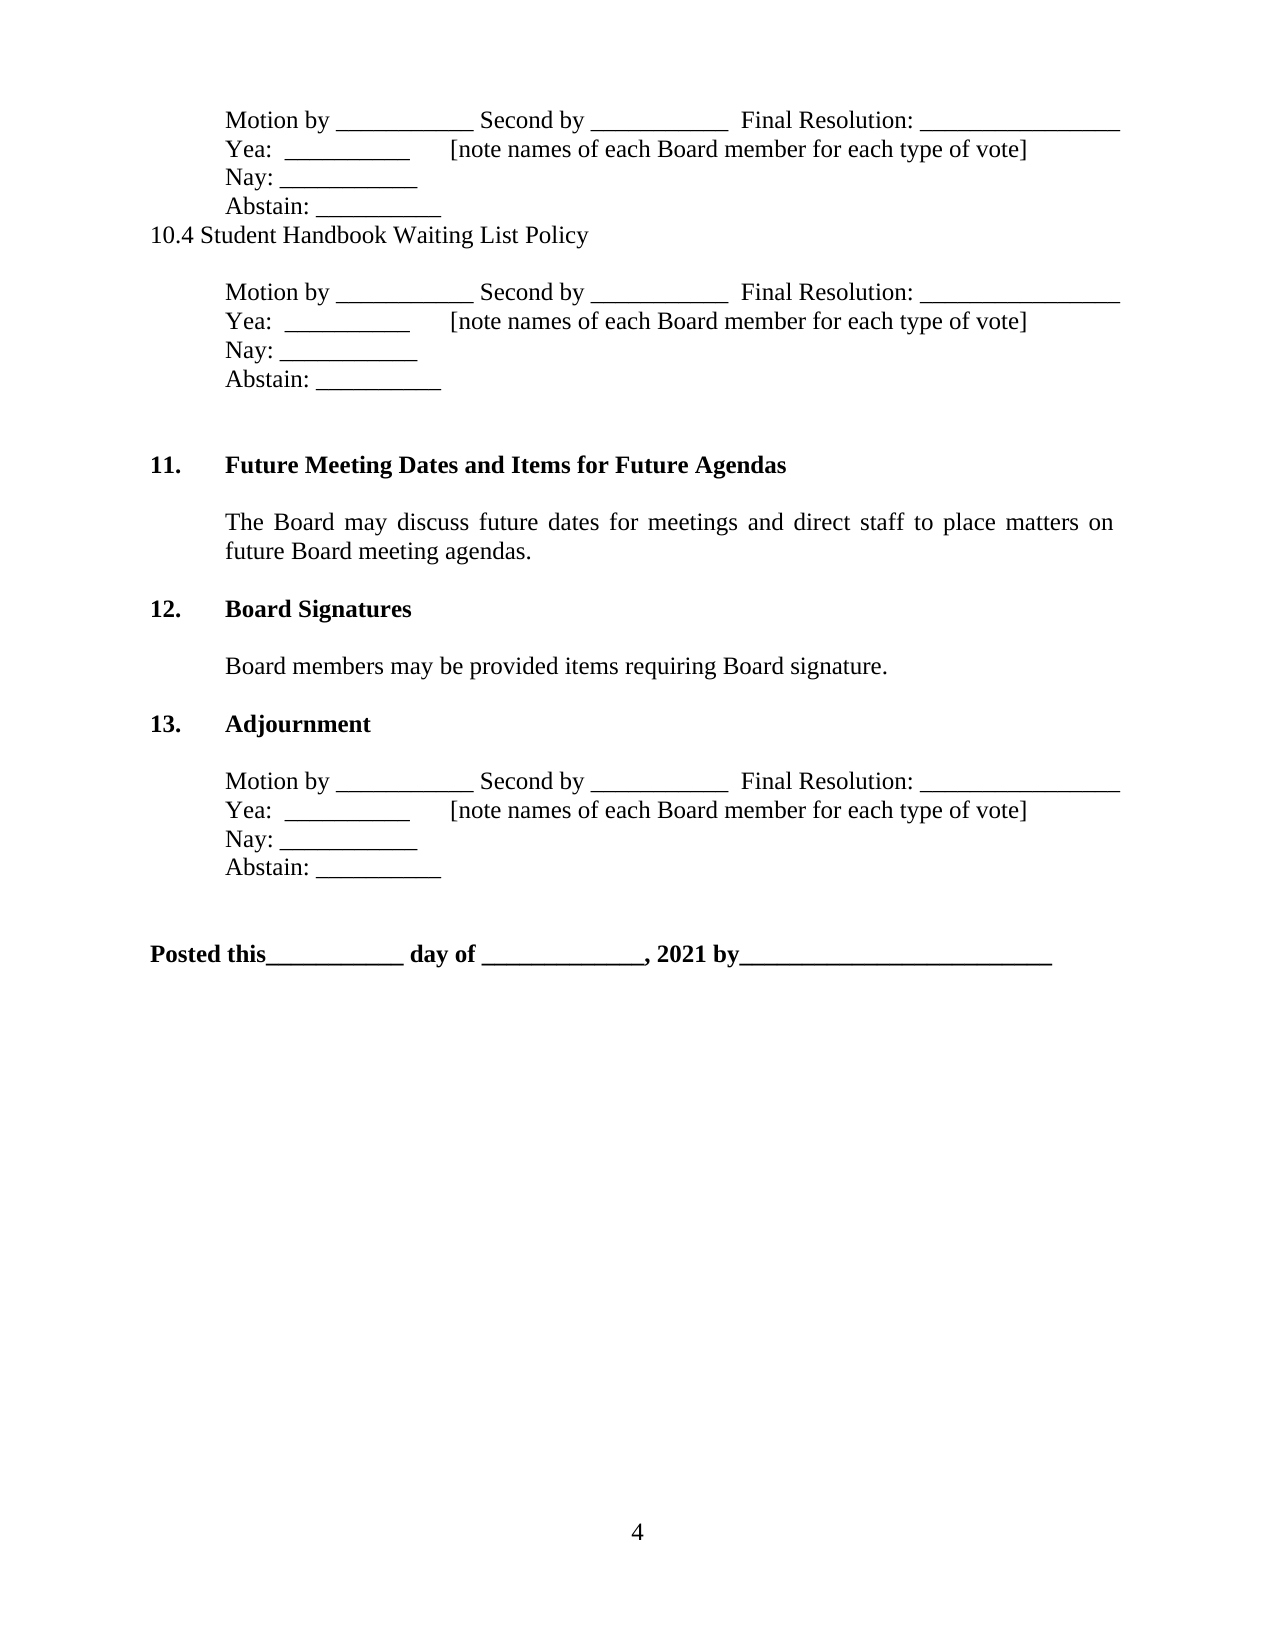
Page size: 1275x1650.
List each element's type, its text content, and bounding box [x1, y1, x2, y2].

text Yea: __________ [note names of each Board member for each type of vote] [150, 306, 1125, 335]
text 11. Future Meeting Dates and Items for Future Agendas [150, 450, 1125, 479]
text Board members may be provided items requiring Board signature. [150, 651, 1125, 680]
text Motion by ___________ Second by ___________ Final Resolution: ________________ [150, 766, 1125, 795]
text Abstain: __________ [150, 364, 1125, 392]
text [150, 134, 1125, 162]
text 12. Board Signatures [150, 594, 1125, 622]
text Abstain: __________ [150, 191, 1125, 220]
text 13. Adjournment [150, 709, 1125, 737]
text Motion by ___________ Second by ___________ Final Resolution: ________________ [225, 277, 1125, 306]
text Nay: ___________ [150, 335, 1125, 364]
text Nay: ___________ [150, 162, 1125, 191]
text 10.4 Student Handbook Waiting List Policy [150, 220, 1125, 249]
text Abstain: __________ [150, 852, 1125, 881]
text Motion by ___________ Second by ___________ Final Resolution: ________________ [150, 105, 1125, 134]
text Yea: __________ [note names of each Board member for each type of vote] [150, 795, 1125, 824]
text The Board may discuss future dates for meetings and direct staff to place matters on future Board meeting agendas. [150, 507, 1125, 565]
text Posted this___________ day of _____________, 2021 by_________________________ [150, 939, 1125, 967]
text Nay: ___________ [150, 824, 1125, 852]
